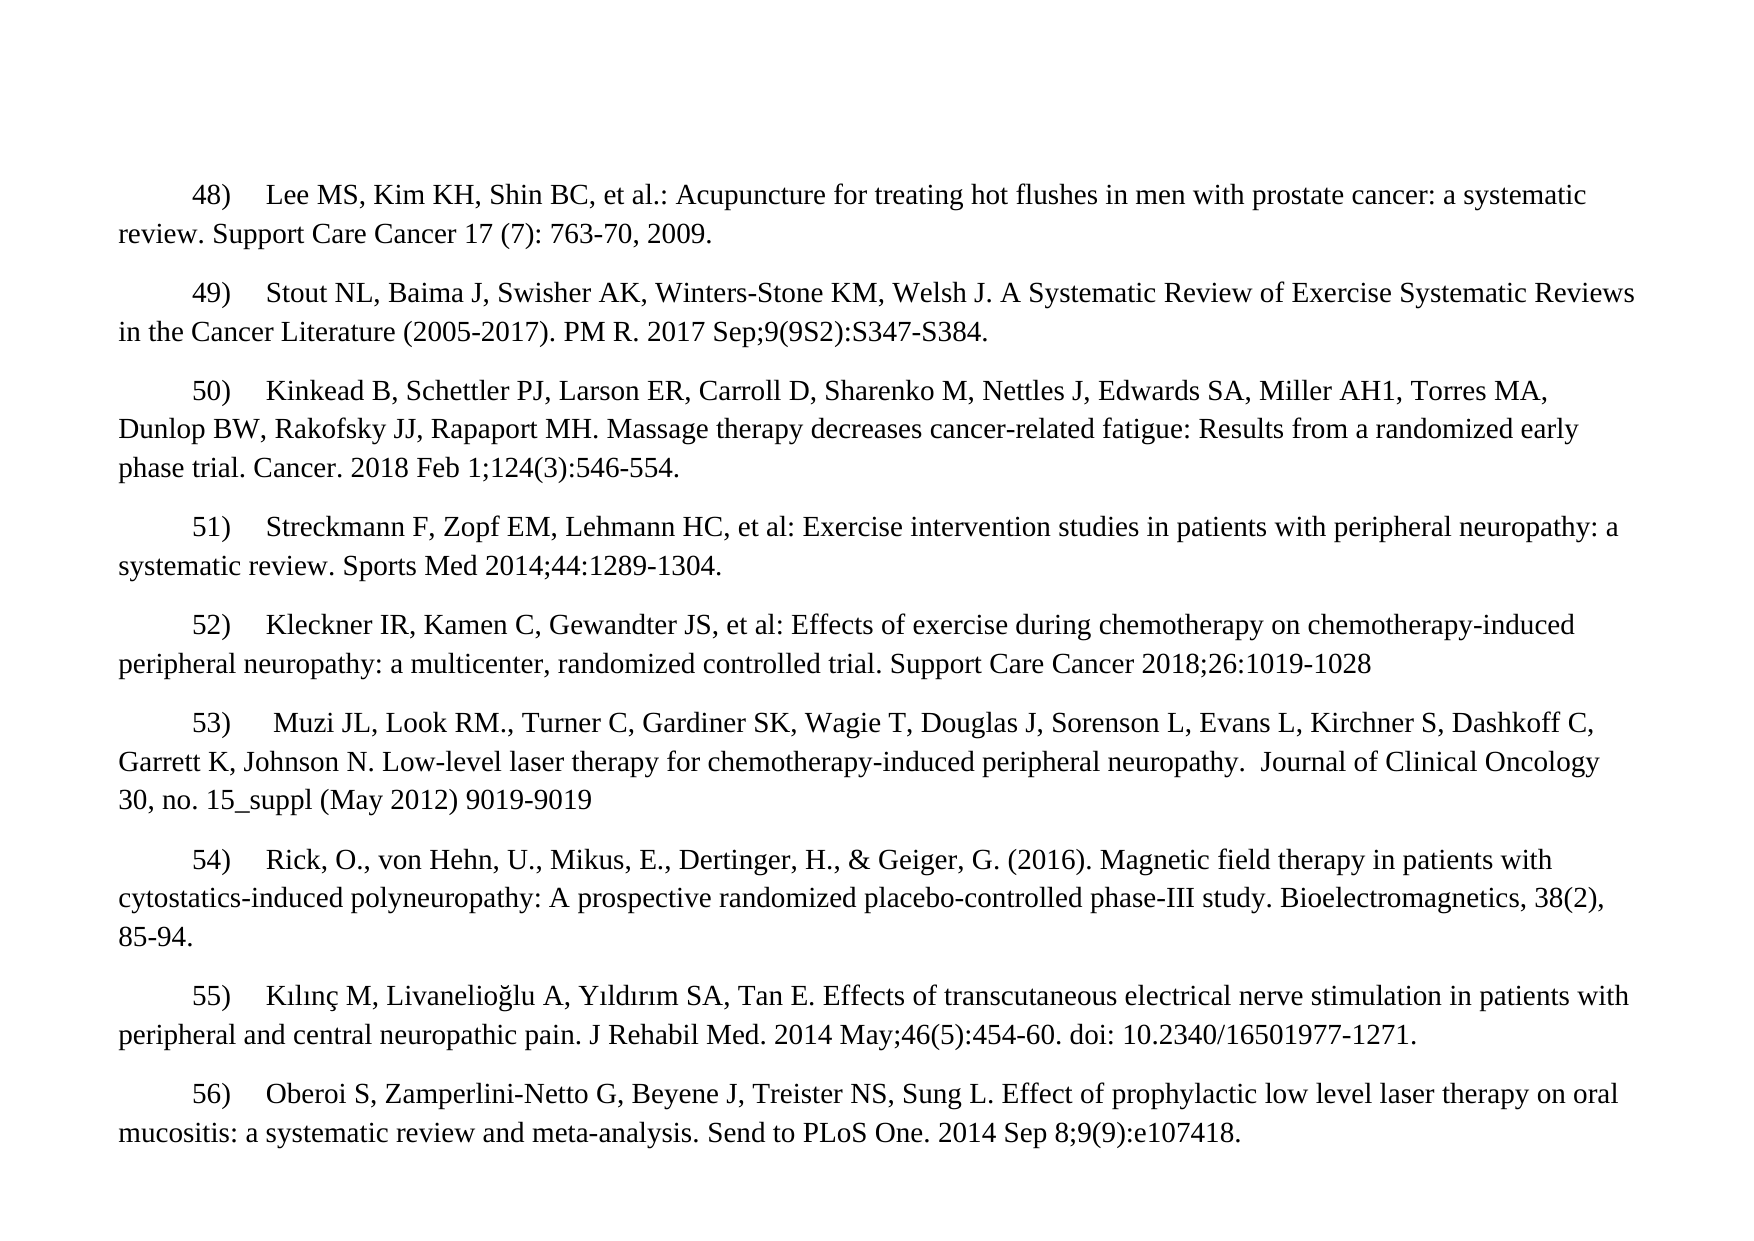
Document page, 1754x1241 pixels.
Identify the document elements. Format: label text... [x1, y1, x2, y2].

text 55) Kılınç M, Livanelioğlu A, Yıldırım SA, Tan E. Effects of transcutaneous electrical nerve stimulation in patients with peripheral and central neuropathic pain. J Rehabil Med. 2014 May;46(5):454-60. doi: 10.2340/16501977-1271. [118, 978, 1636, 1050]
text 51) Streckmann F, Zopf EM, Lehmann HC, et al: Exercise intervention studies in patients with peripheral neuropathy: a systematic review. Sports Med 2014;44:1289-1304. [118, 509, 1636, 582]
text 48) Lee MS, Kim KH, Shin BC, et al.: Acupuncture for treating hot flushes in men with prostate cancer: a systematic review. Support Care Cancer 17 (7): 763-70, 2009. [118, 177, 1636, 249]
text 49) Stout NL, Baima J, Swisher AK, Winters-Stone KM, Welsh J. A Systematic Review of Exercise Systematic Reviews in the Cancer Literature (2005-2017). PM R. 2017 Sep;9(9S2):S347-S384. [118, 275, 1636, 347]
text 52) Kleckner IR, Kamen C, Gewandter JS, et al: Effects of exercise during chemotherapy on chemotherapy-induced peripheral neuropathy: a multicenter, randomized controlled trial. Support Care Cancer 2018;26:1019-1028 [118, 607, 1636, 679]
text 50) Kinkead B, Schettler PJ, Larson ER, Carroll D, Sharenko M, Nettles J, Edwards SA, Miller AH1, Torres MA, Dunlop BW, Rakofsky JJ, Rapaport MH. Massage therapy decreases cancer-related fatigue: Results from a randomized early phase trial. Cancer. 2018 Feb 1;124(3):546-554. [118, 373, 1636, 484]
text 56) Oberoi S, Zamperlini-Netto G, Beyene J, Treister NS, Sung L. Effect of prophylactic low level laser therapy on oral mucositis: a systematic review and meta-analysis. Send to PLoS One. 2014 Sep 8;9(9):e107418. [118, 1076, 1636, 1148]
text 54) Rick, O., von Hehn, U., Mikus, E., Dertinger, H., & Geiger, G. (2016). Magnetic field therapy in patients with cytostatics-induced polyneuropathy: A prospective randomized placebo-controlled phase-III study. Bioelectromagnetics, 38(2), 85-94. [118, 842, 1636, 952]
text 53) Muzi JL, Look RM., Turner C, Gardiner SK, Wagie T, Douglas J, Sorenson L, Evans L, Kirchner S, Dashkoff C, Garrett K, Johnson N. Low-level laser therapy for chemotherapy-induced peripheral neuropathy. Journal of Clinical Oncology 30, no. 15_suppl (May 2012) 9019-9019 [118, 705, 1636, 816]
